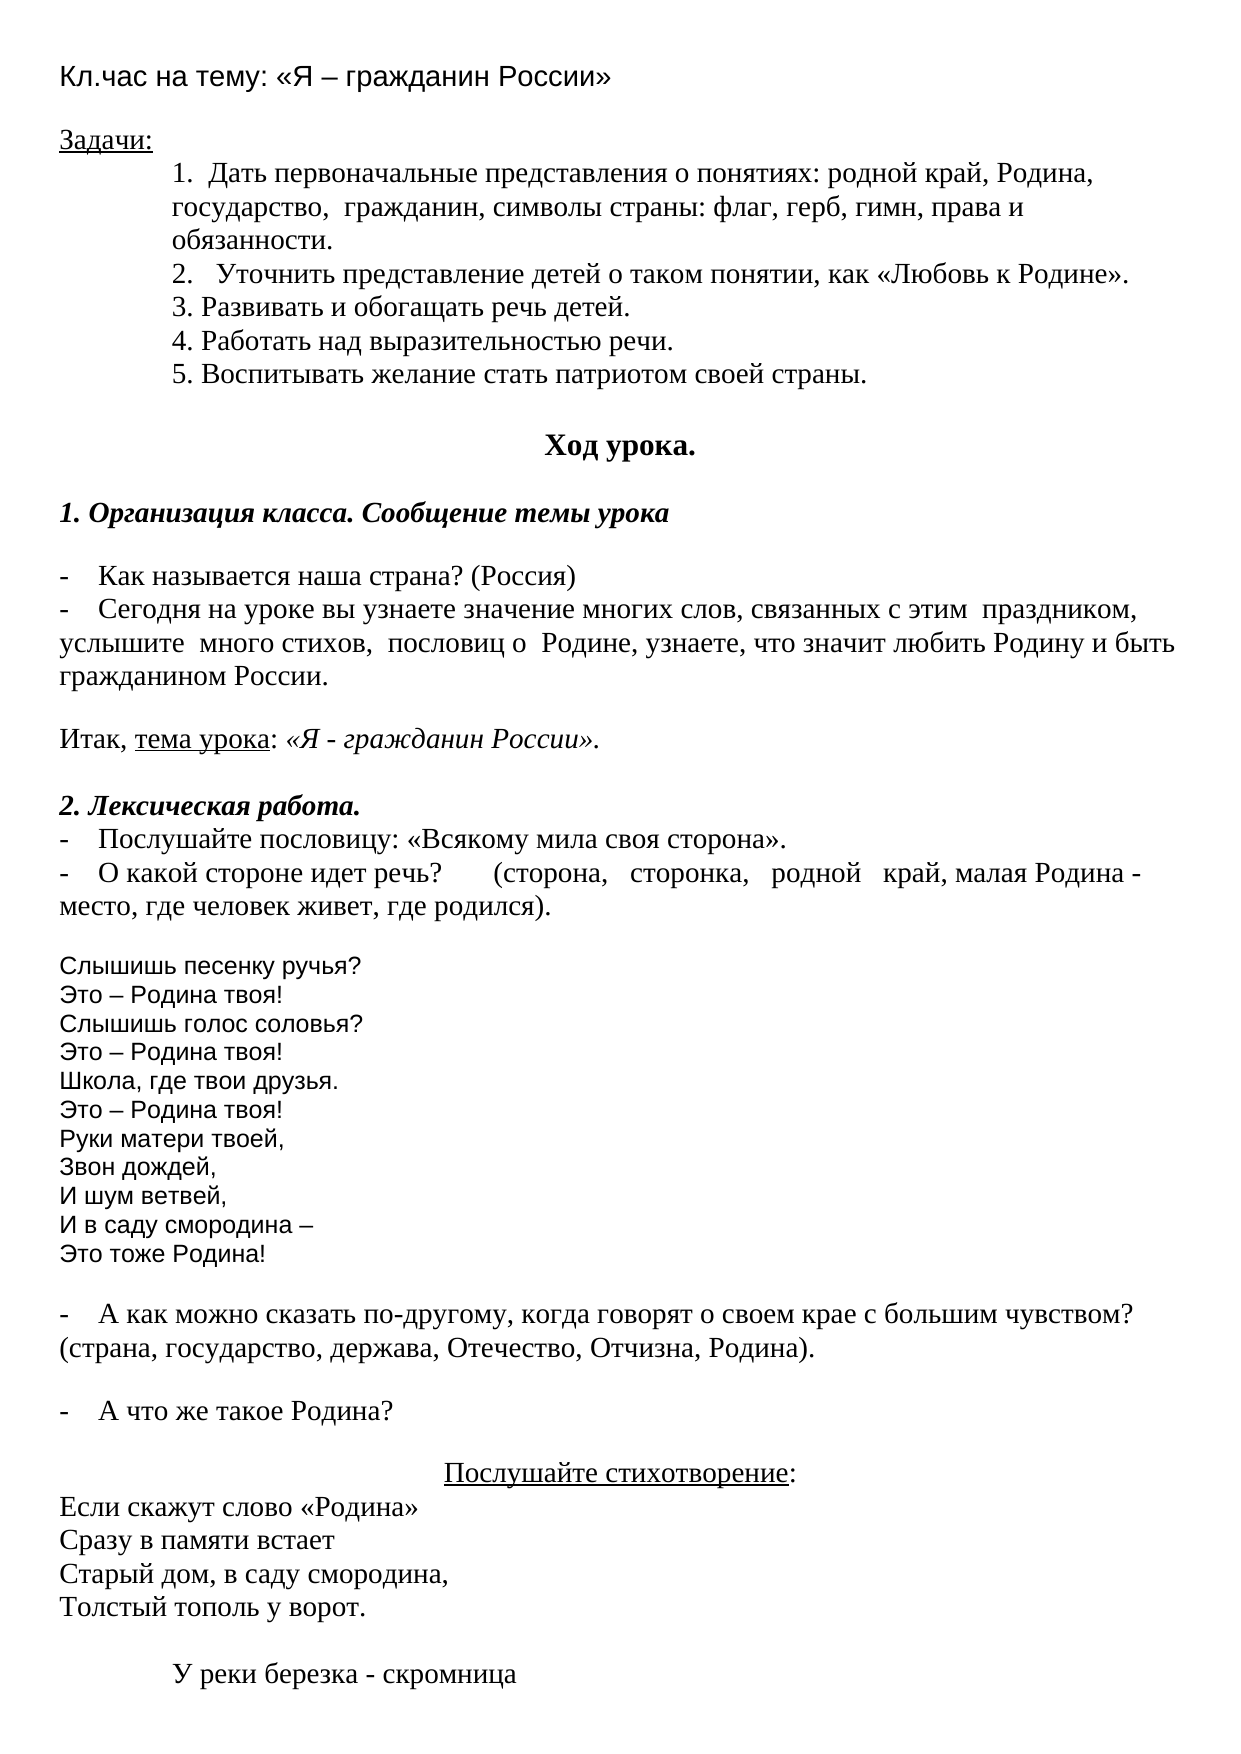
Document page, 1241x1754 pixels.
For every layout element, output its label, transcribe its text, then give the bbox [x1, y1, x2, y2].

text Если скажут слово «Родина» [59, 1489, 1181, 1522]
text 1. Дать первоначальные представления о понятиях: родной край, Родина, государство, гражданин, символы страны: флаг, герб, гимн, права и обязанности. [172, 155, 1181, 256]
text Задачи: [59, 122, 1181, 155]
text Итак, тема урока: «Я - гражданин России». [59, 721, 1181, 754]
text - Послушайте пословицу: «Всякому мила своя сторона». [59, 821, 1181, 855]
text - О какой стороне идет речь? (сторона, сторонка, родной край, малая Родина - место, где человек живет, где родился). [59, 855, 1181, 922]
text 4. Работать над выразительностью речи. [172, 323, 1181, 357]
text - Сегодня на уроке вы узнаете значение многих слов, связанных с этим праздником, услышите много стихов, пословиц о Родине, узнаете, что значит любить Родину и быть гражданином России. [59, 591, 1181, 692]
text Кл.час на тему: «Я – гражданин России» [59, 59, 1181, 93]
text Ход урока. [59, 426, 1181, 462]
text Слышишь песенку ручья? Это – Родина твоя! Слышишь голос соловья? Это – Родина твоя! Школа, где твои друзья. Это – Родина твоя! Руки матери твоей, Звон дождей, И шум ветвей, И в саду смородина – Это тоже Родина! [59, 951, 1181, 1267]
text 2. Уточнить представление детей о таком понятии, как «Любовь к Родине». [172, 256, 1181, 289]
text - А что же такое Родина? [59, 1393, 1181, 1426]
text У реки березка - скромница [172, 1656, 1181, 1690]
text - А как можно сказать по-другому, когда говорят о своем крае с большим чувством? (страна, государство, держава, Отечество, Отчизна, Родина). [59, 1297, 1181, 1364]
text Сразу в памяти встает [59, 1522, 1181, 1556]
text Старый дом, в саду смородина, [59, 1556, 1181, 1589]
text 3. Развивать и обогащать речь детей. [172, 289, 1181, 323]
text Толстый тополь у ворот. [59, 1589, 1181, 1623]
text 5. Воспитывать желание стать патриотом своей страны. [172, 357, 1181, 390]
text Послушайте стихотворение: [59, 1455, 1181, 1489]
text 2. Лексическая работа. [59, 788, 1181, 821]
text 1. Организация класса. Сообщение темы урока [59, 496, 1181, 529]
text - Как называется наша страна? (Россия) [59, 558, 1181, 591]
